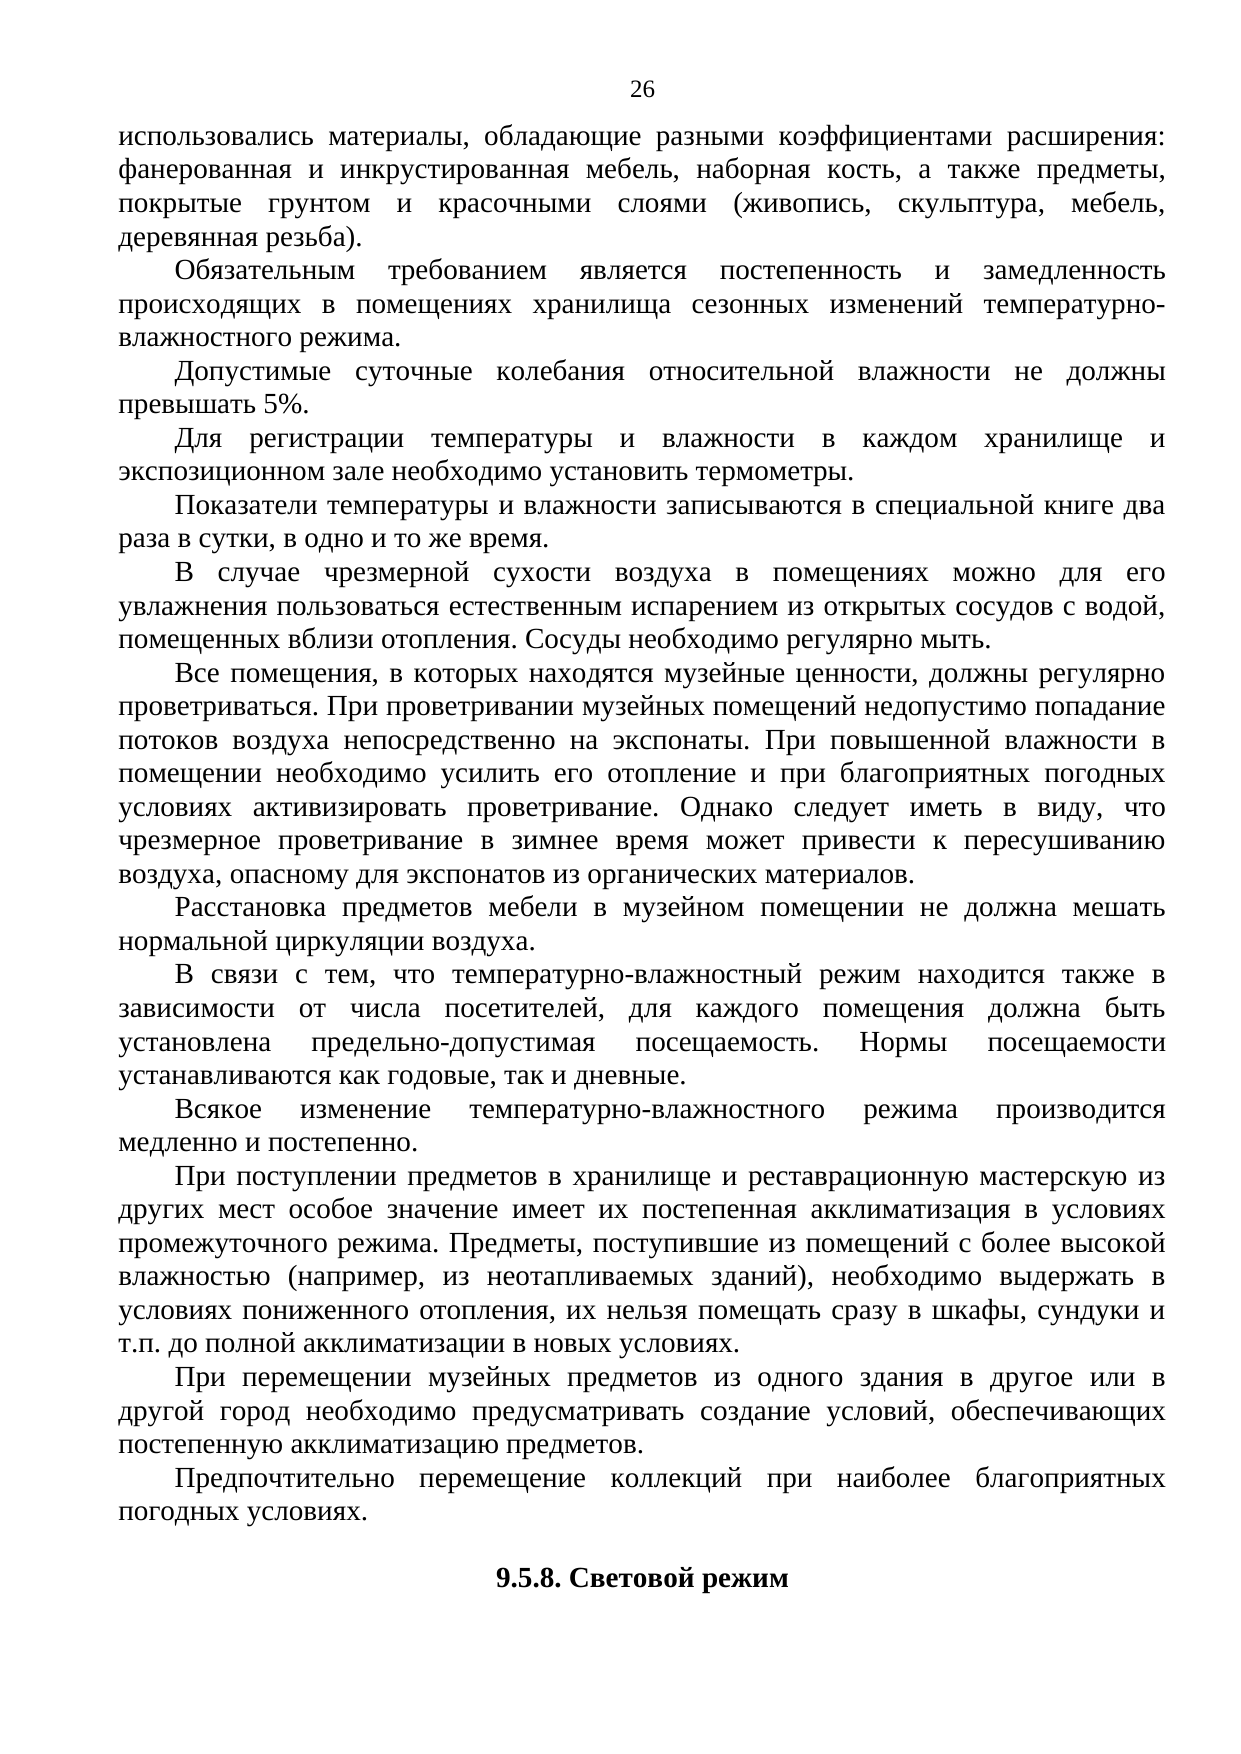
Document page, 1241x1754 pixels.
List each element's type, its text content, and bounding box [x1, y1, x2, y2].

text Все помещения, в которых находятся музейные ценности, должны регулярно проветриваться. При проветривании музейных помещений недопустимо попадание потоков воздуха непосредственно на экспонаты. При повышенной влажности в помещении необходимо усилить его отопление и при благоприятных погодных условиях активизировать проветривание. Однако следует иметь в виду, что чрезмерное проветривание в зимнее время может привести к пересушиванию воздуха, опасному для экспонатов из органических материалов. [118, 655, 1167, 889]
text При поступлении предметов в хранилище и реставрационную мастерскую из других мест особое значение имеет их постепенная акклиматизация в условиях промежуточного режима. Предметы, поступившие из помещений с более высокой влажностью (например, из неотапливаемых зданий), необходимо выдержать в условиях пониженного отопления, их нельзя помещать сразу в шкафы, сундуки и т.п. до полной акклиматизации в новых условиях. [118, 1158, 1167, 1359]
text В связи с тем, что температурно-влажностный режим находится также в зависимости от числа посетителей, для каждого помещения должна быть установлена предельно-допустимая посещаемость. Нормы посещаемости устанавливаются как годовые, так и дневные. [118, 957, 1167, 1091]
text Допустимые суточные колебания относительной влажности не должны превышать 5%. [118, 353, 1167, 420]
text Показатели температуры и влажности записываются в специальной книге два раза в сутки, в одно и то же время. [118, 487, 1167, 554]
text В случае чрезмерной сухости воздуха в помещениях можно для его увлажнения пользоваться естественным испарением из открытых сосудов с водой, помещенных вблизи отопления. Сосуды необходимо регулярно мыть. [118, 554, 1167, 655]
text Предпочтительно перемещение коллекций при наиболее благоприятных погодных условиях. [118, 1460, 1167, 1527]
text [118, 118, 1167, 252]
text Обязательным требованием является постепенность и замедленность происходящих в помещениях хранилища сезонных изменений температурно-влажностного режима. [118, 252, 1167, 353]
text При перемещении музейных предметов из одного здания в другое или в другой город необходимо предусматривать создание условий, обеспечивающих постепенную акклиматизацию предметов. [118, 1359, 1167, 1460]
text 9.5.8. Световой режим [118, 1560, 1167, 1594]
text Расстановка предметов мебели в музейном помещении не должна мешать нормальной циркуляции воздуха. [118, 889, 1167, 957]
text Всякое изменение температурно-влажностного режима производится медленно и постепенно. [118, 1091, 1167, 1158]
text Для регистрации температуры и влажности в каждом хранилище и экспозиционном зале необходимо установить термометры. [118, 420, 1167, 487]
